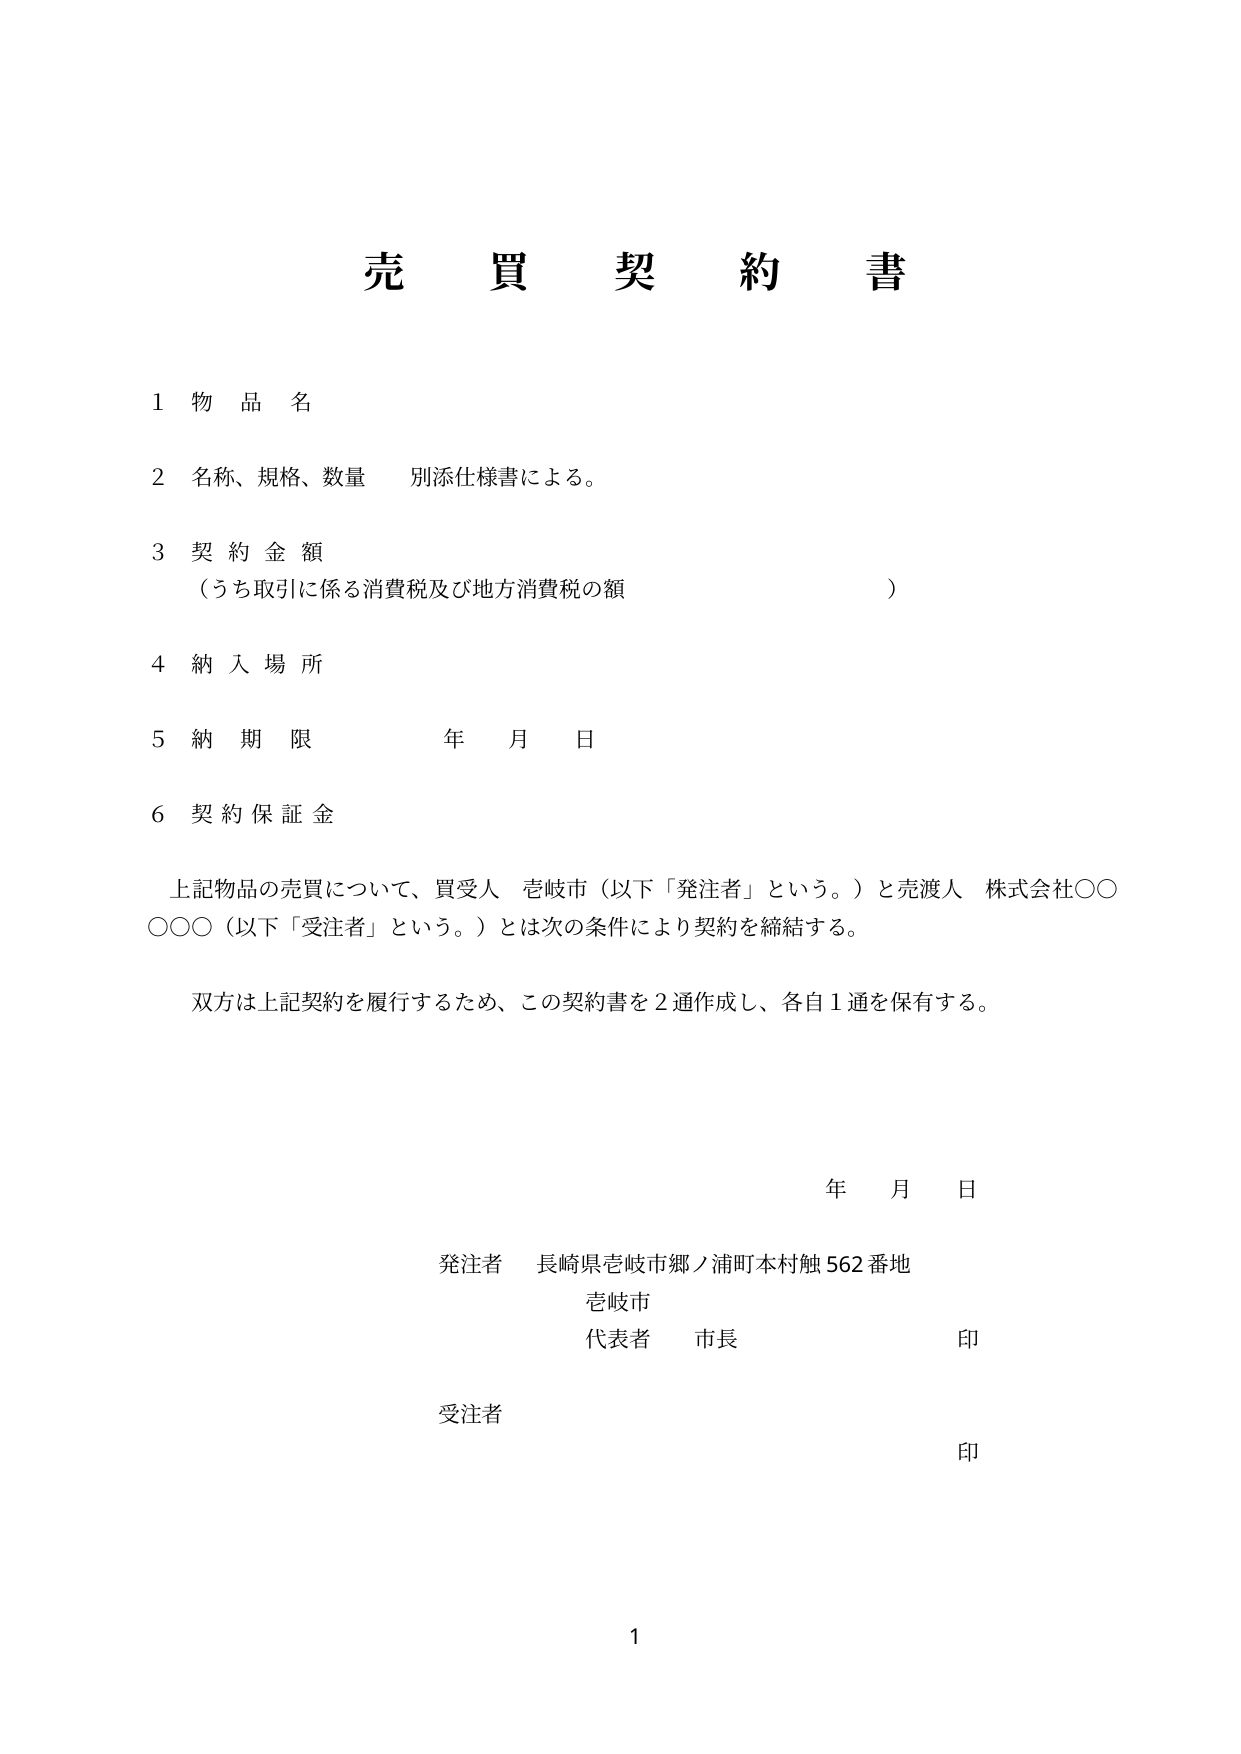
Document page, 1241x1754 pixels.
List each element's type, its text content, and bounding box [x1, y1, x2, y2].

text （うち取引に係る消費税及び地方消費税の額 ） [148, 569, 1122, 607]
text 上記物品の売買について、買受人 壱岐市（以下「発注者」という。）と売渡人 株式会社○○○○○（以下「受注者」という。）とは次の条件により契約を締結する。 [148, 869, 1122, 944]
text 印 [148, 1432, 1122, 1469]
text ４ 納入場所 [148, 644, 1122, 682]
text ３ 契約金額 [148, 532, 1122, 569]
text 受注者 [148, 1394, 1122, 1432]
text 双方は上記契約を履行するため、この契約書を２通作成し、各自１通を保有する。 [148, 982, 1122, 1019]
text １ 物品名 [148, 382, 1122, 419]
text 代表者 市長 印 [148, 1319, 1122, 1357]
text 発注者 長崎県壱岐市郷ノ浦町本村触562番地 [148, 1244, 1122, 1282]
text 年 月 日 [256, 1169, 1122, 1207]
text 売 買 契 約 書 [148, 232, 1122, 307]
text ５ 納期限 年 月 日 [148, 719, 1122, 757]
text 壱岐市 [148, 1282, 1122, 1319]
text ２ 名称、規格、数量 別添仕様書による。 [148, 457, 1122, 494]
text ６ 契約保証金 [148, 794, 1122, 832]
